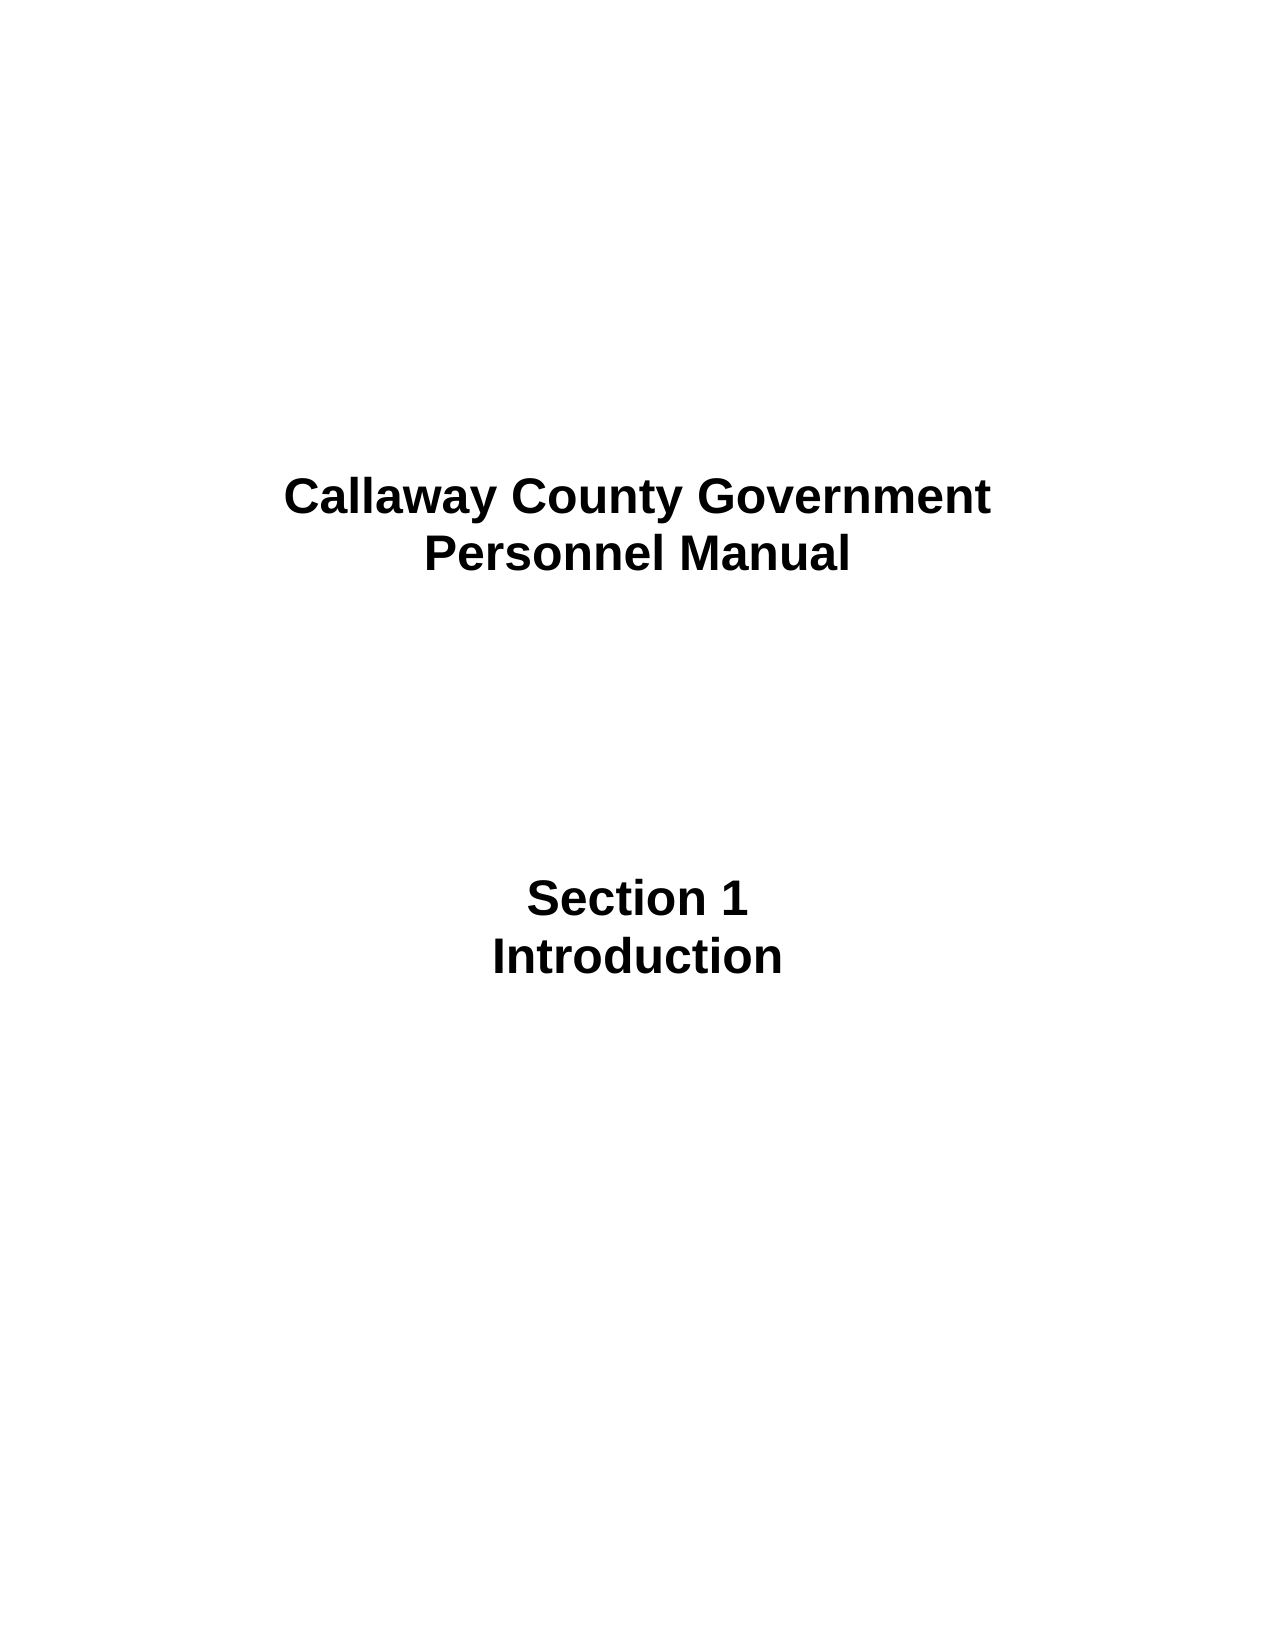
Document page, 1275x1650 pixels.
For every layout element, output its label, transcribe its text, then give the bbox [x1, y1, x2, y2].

text Section 1 [150, 869, 1125, 926]
text Introduction [150, 926, 1125, 984]
text Callaway County Government [150, 466, 1125, 524]
text Personnel Manual [150, 524, 1125, 581]
